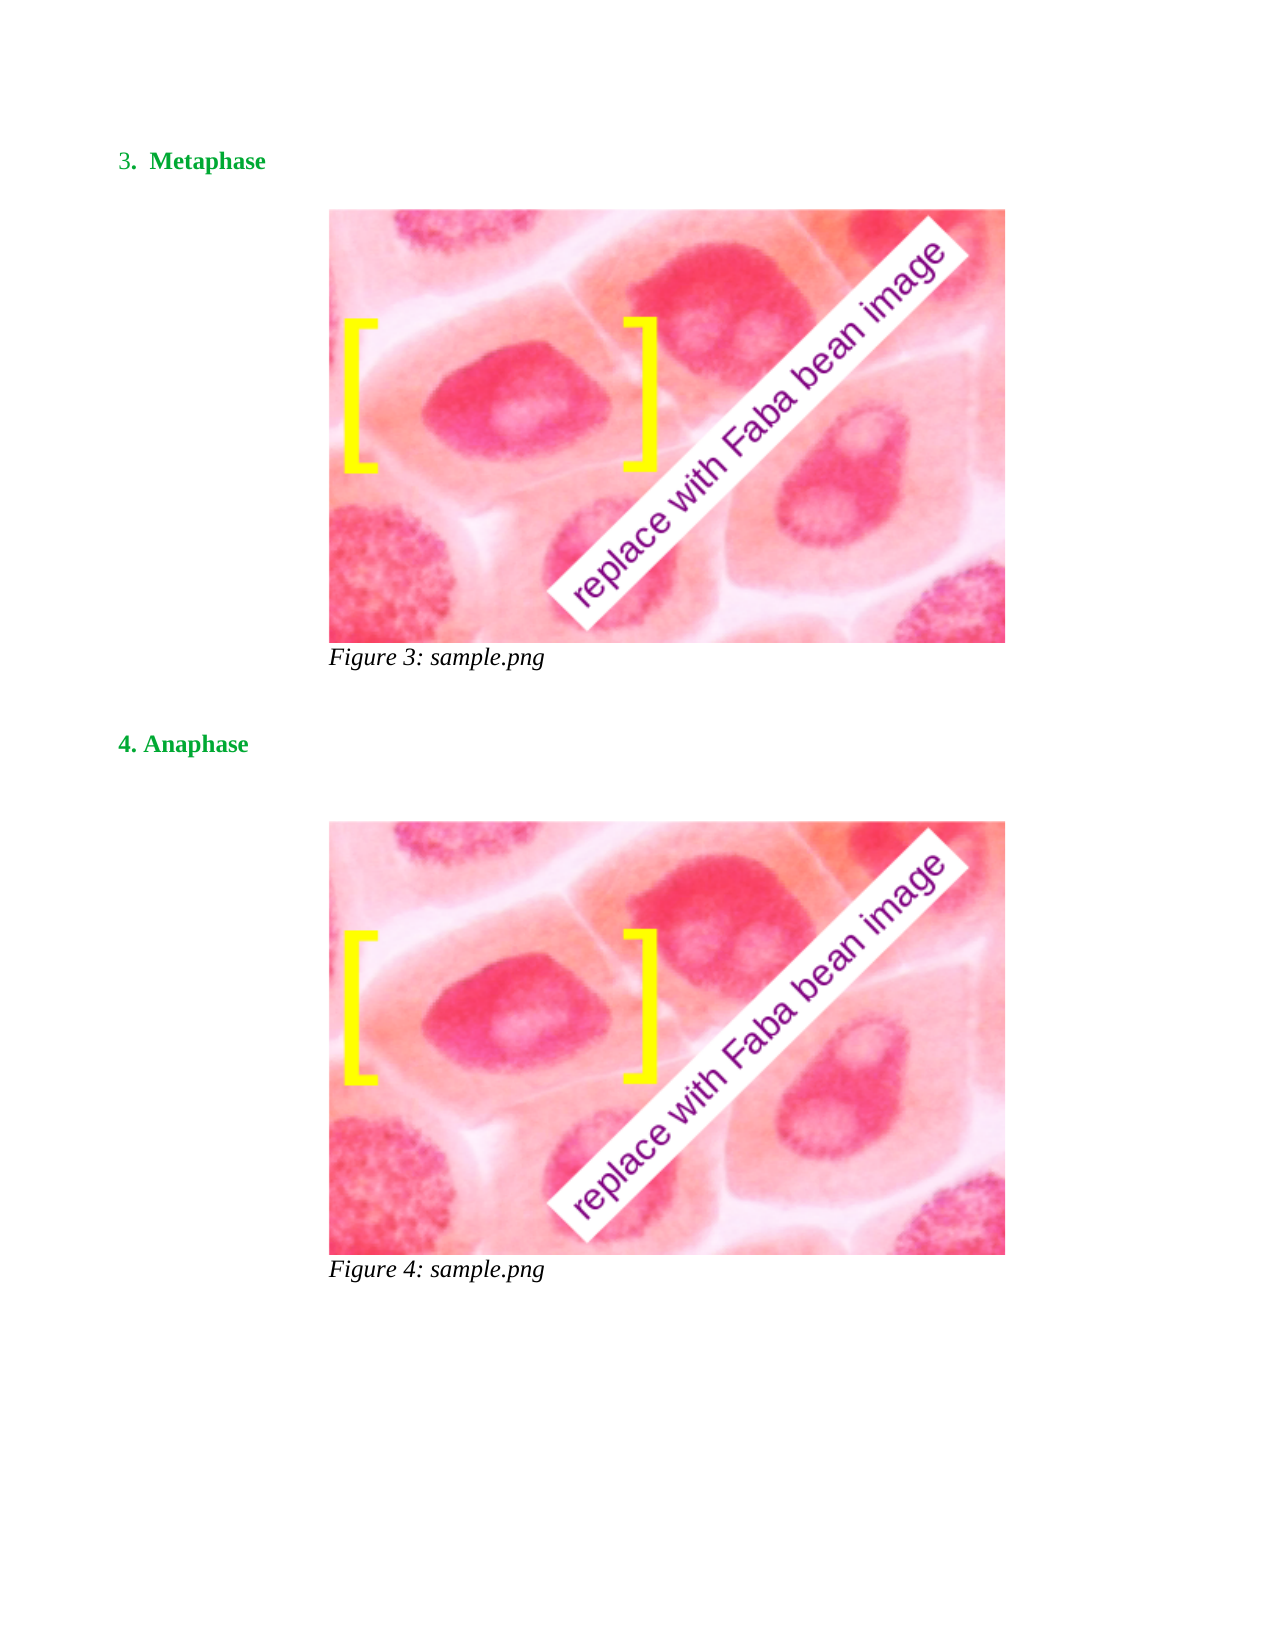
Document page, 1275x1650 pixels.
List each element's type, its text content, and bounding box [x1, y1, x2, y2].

text 4. Anaphase [118, 729, 1216, 787]
picture [328, 821, 1006, 1255]
picture [328, 209, 1006, 643]
